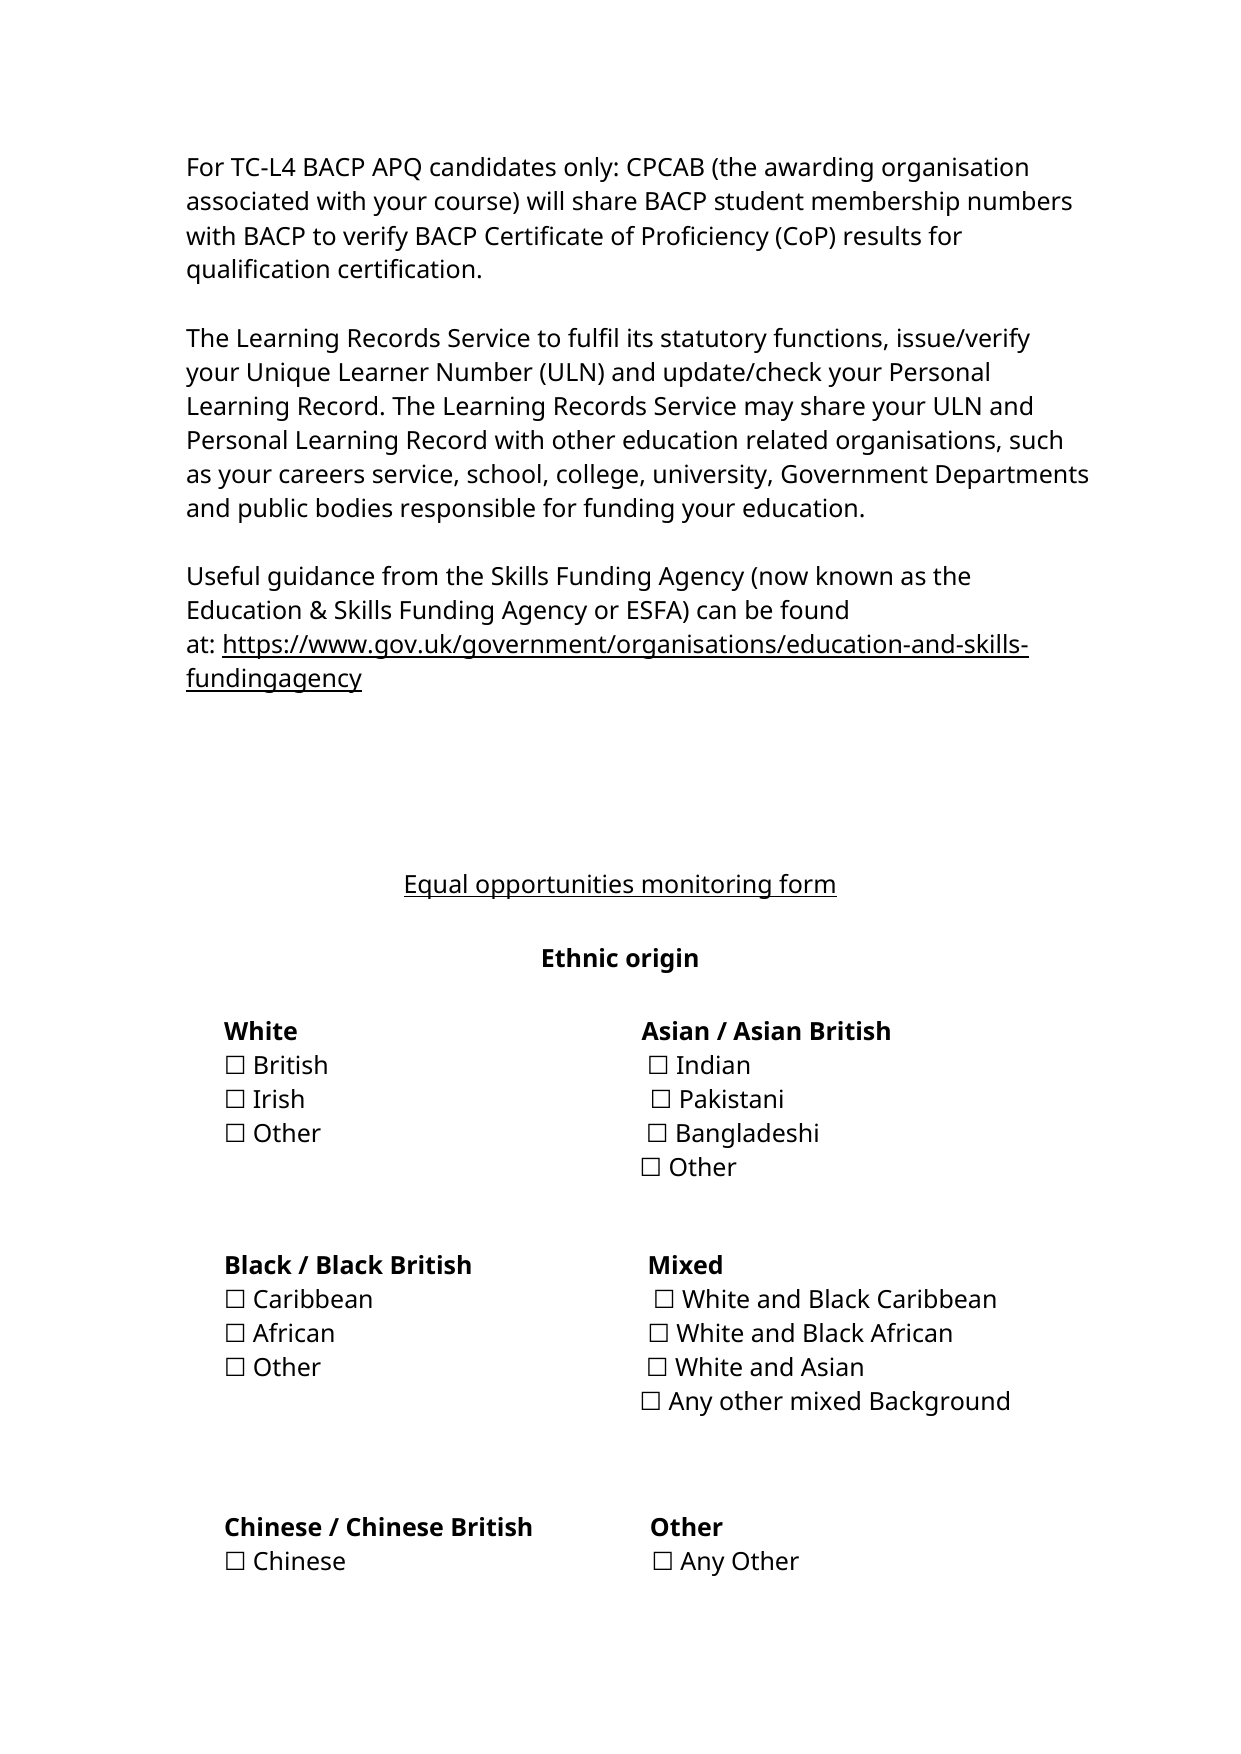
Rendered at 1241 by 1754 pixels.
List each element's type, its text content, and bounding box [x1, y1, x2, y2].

list Irish Pakistani [224, 1082, 1090, 1116]
text The Learning Records Service to fulfil its statutory functions, issue/verify your Unique Learner Number (ULN) and update/check your Personal Learning Record. The Learning Records Service may share your ULN and Personal Learning Record with other education related organisations, such as your careers service, school, college, university, Government Departments and public bodies responsible for funding your education. [186, 320, 1090, 525]
text For TC-L4 BACP APQ candidates only: CPCAB (the awarding organisation associated with your course) will share BACP student membership numbers with BACP to verify BACP Certificate of Proficiency (CoP) results for qualification certification. [186, 150, 1090, 286]
list Other Bangladeshi [224, 1116, 1090, 1150]
list Other White and Asian [224, 1350, 1090, 1384]
list Chinese Any Other [224, 1543, 1090, 1578]
list White Asian / Asian British [224, 1014, 1090, 1048]
list Other [224, 1150, 1090, 1184]
list Chinese / Chinese British Other [224, 1509, 1090, 1543]
list Equal opportunities monitoring form [150, 867, 1090, 901]
list Ethnic origin [150, 940, 1090, 974]
list Black / Black British Mixed [224, 1248, 1090, 1282]
text Useful guidance from the Skills Funding Agency (now known as the Education & Skills Funding Agency or ESFA) can be found at: https://www.gov.uk/government/organisations/education-and-skills-fundingagency [186, 559, 1090, 695]
list Caribbean White and Black Caribbean [224, 1282, 1090, 1316]
list British Indian [224, 1048, 1090, 1082]
list Any other mixed Background [224, 1384, 1090, 1418]
list African White and Black African [224, 1316, 1090, 1350]
